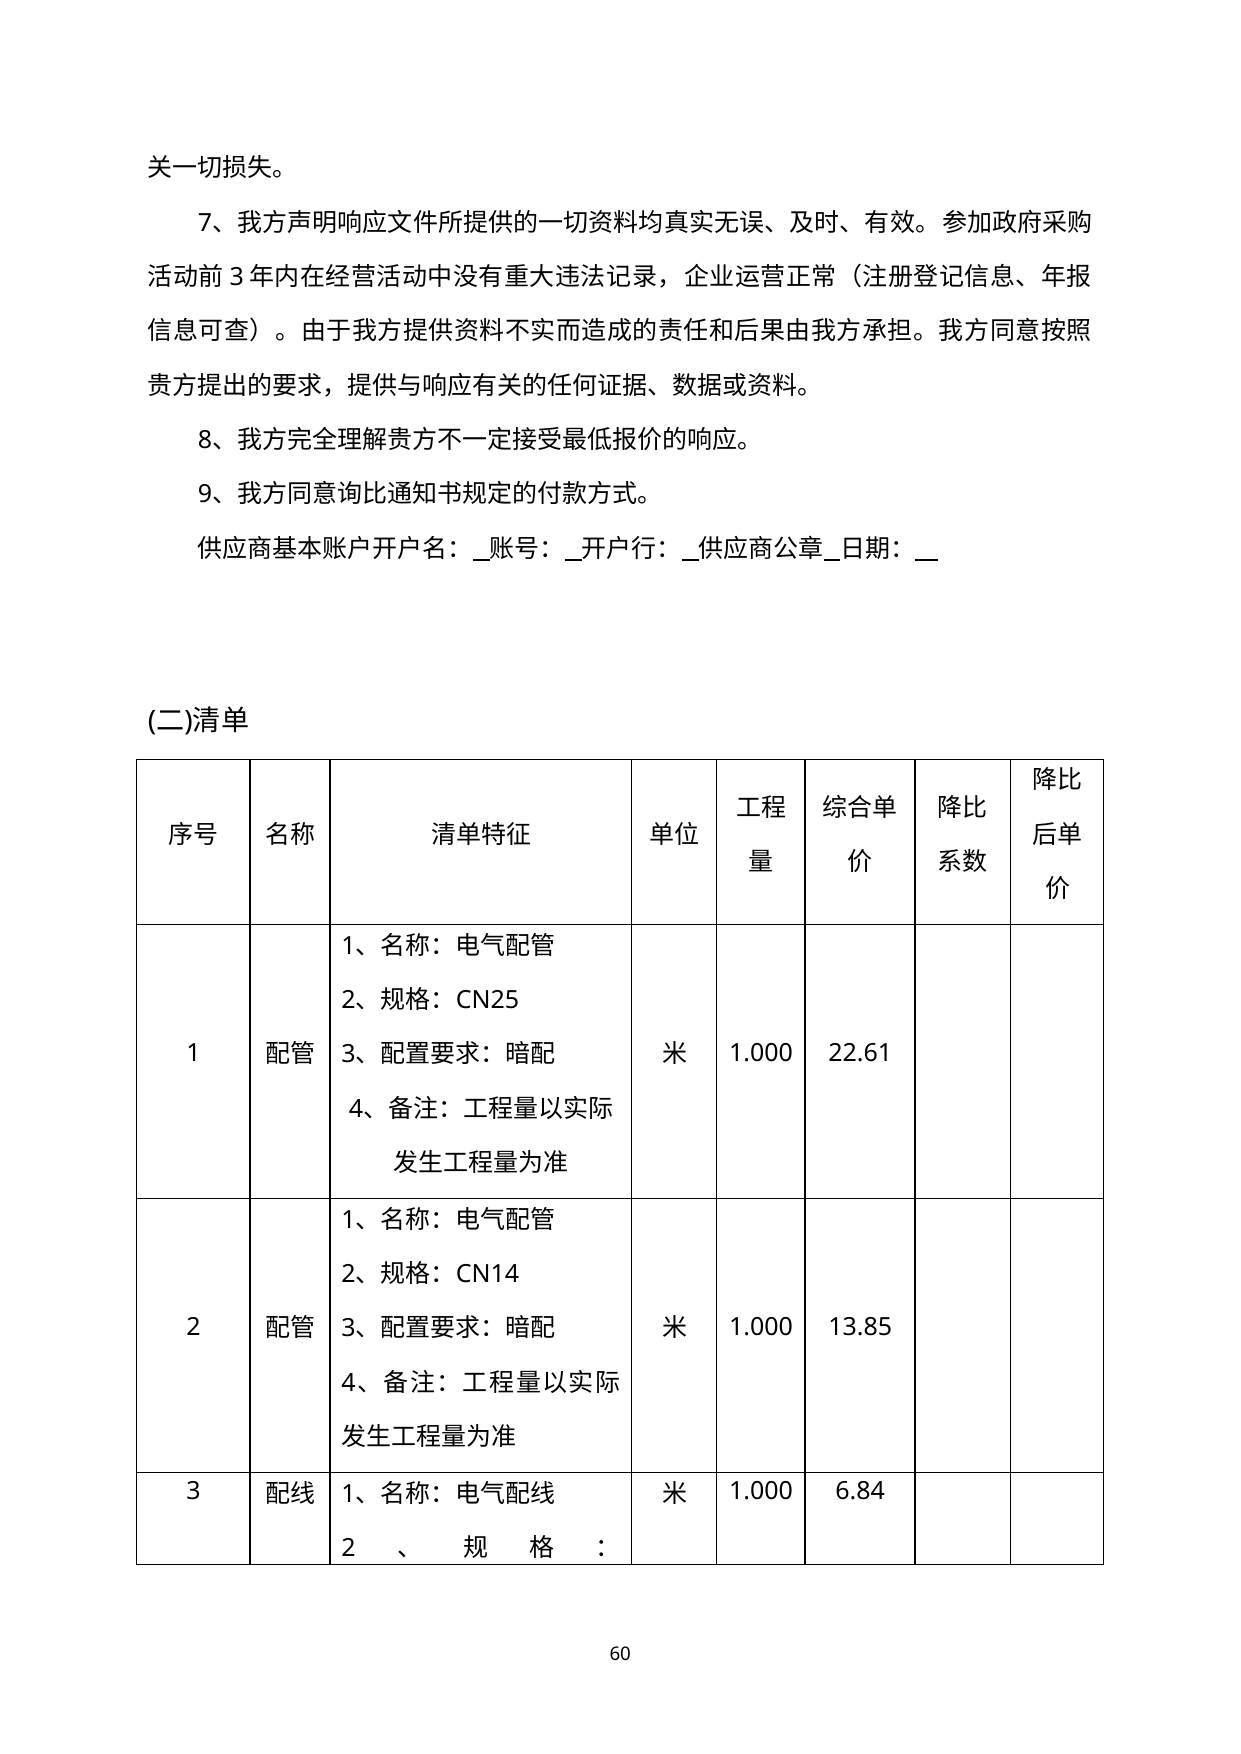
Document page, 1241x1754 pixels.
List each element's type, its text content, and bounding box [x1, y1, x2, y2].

table_cell 2 [137, 1199, 249, 1472]
table_header 综合单价 [806, 760, 914, 924]
text (二)清单 [148, 698, 1093, 738]
table_cell [916, 1199, 1010, 1472]
table_cell 米 [632, 1473, 716, 1564]
table_cell 配管 [251, 1199, 329, 1472]
table_cell 13.85 [806, 1199, 914, 1472]
table_cell [916, 1473, 1010, 1564]
table_cell 米 [632, 1199, 716, 1472]
table_cell 1.000 [717, 1199, 804, 1472]
table_header 降比系数 [916, 760, 1010, 924]
table_header 工程量 [717, 760, 804, 924]
table_cell [1011, 1199, 1103, 1472]
table_header 序号 [137, 760, 249, 924]
table_cell 1、名称：电气配管 2、规格：CN25 3、配置要求：暗配 4、备注：工程量以实际发生工程量为准 [331, 925, 631, 1198]
table_cell [1011, 1473, 1103, 1564]
table_cell [1011, 925, 1103, 1198]
table_cell 1、名称：电气配管 2、规格：CN14 3、配置要求：暗配 4、备注：工程量以实际发生工程量为准 [331, 1199, 631, 1472]
table_header 单位 [632, 760, 716, 924]
table_cell 配管 [251, 925, 329, 1198]
table_cell 米 [632, 925, 716, 1198]
table_header 清单特征 [331, 760, 631, 924]
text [148, 148, 1093, 184]
table_cell 配线 [251, 1473, 329, 1564]
text 8、我方完全理解贵方不一定接受最低报价的响应。 [148, 419, 1093, 456]
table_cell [331, 1473, 631, 1564]
table_cell [916, 925, 1010, 1198]
table_cell 1.000 [717, 925, 804, 1198]
table_header 名称 [251, 760, 329, 924]
table_cell 1.000 [717, 1473, 804, 1564]
table_cell 1 [137, 925, 249, 1198]
table_cell 3 [137, 1473, 249, 1564]
table_header 降比后单价 [1011, 760, 1103, 924]
text 9、我方同意询比通知书规定的付款方式。 [148, 474, 1093, 510]
table_cell 6.84 [806, 1473, 914, 1564]
text 7、我方声明响应文件所提供的一切资料均真实无误、及时、有效。参加政府采购活动前3年内在经营活动中没有重大违法记录，企业运营正常（注册登记信息、年报信息可查）。由于我方提供资料不实而造成的责任和后果由我方承担。我方同意按照贵方提出的要求，提供与响应有关的任何证据、数据或资料。 [148, 202, 1093, 401]
table_cell 22.61 [806, 925, 914, 1198]
text 供应商基本账户开户名： 账号： 开户行： 供应商公章 日期： [148, 528, 1093, 564]
